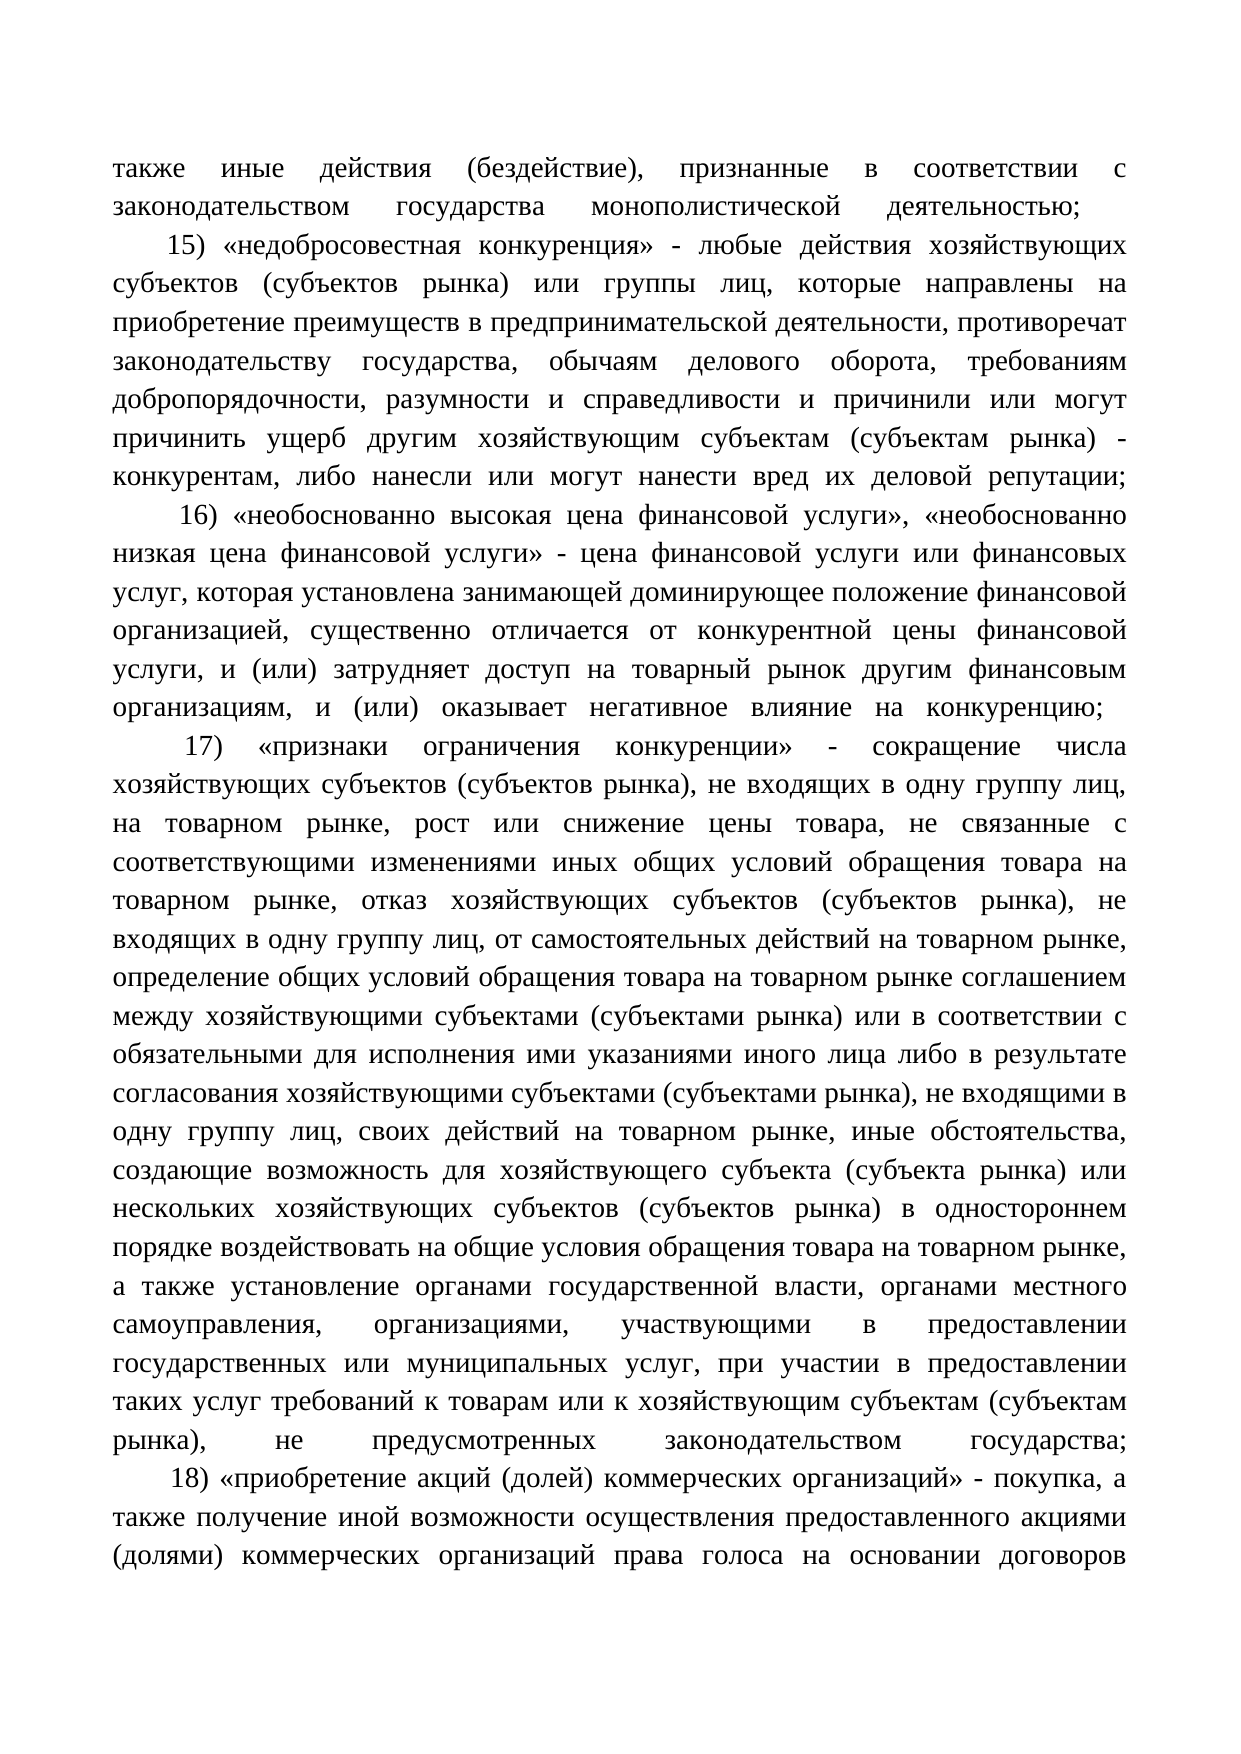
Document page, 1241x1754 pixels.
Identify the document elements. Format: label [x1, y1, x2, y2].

text [112, 150, 1128, 1571]
